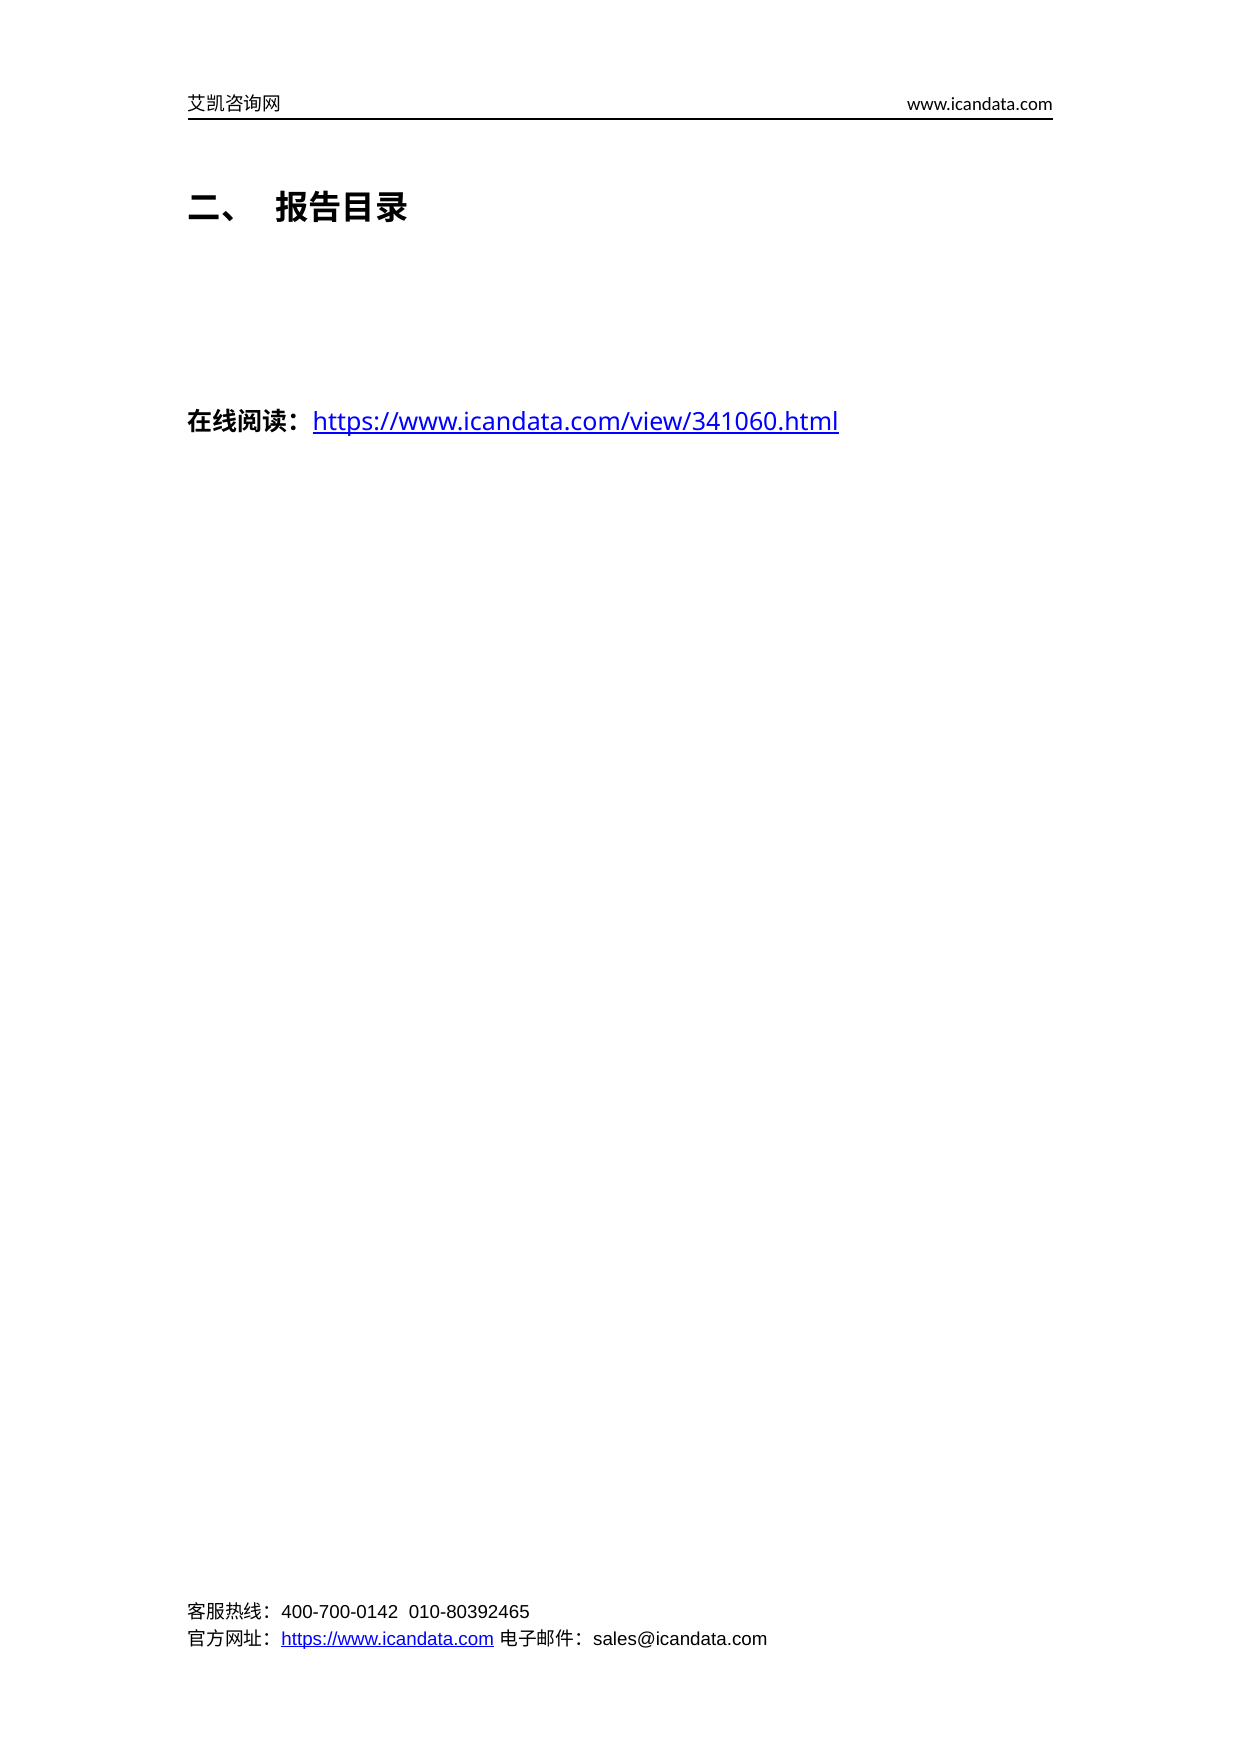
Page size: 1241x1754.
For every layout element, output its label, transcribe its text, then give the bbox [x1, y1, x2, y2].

text 在线阅读：https://www.icandata.com/view/341060.html [187, 387, 1053, 452]
subtitle 报告目录 [187, 172, 1053, 237]
